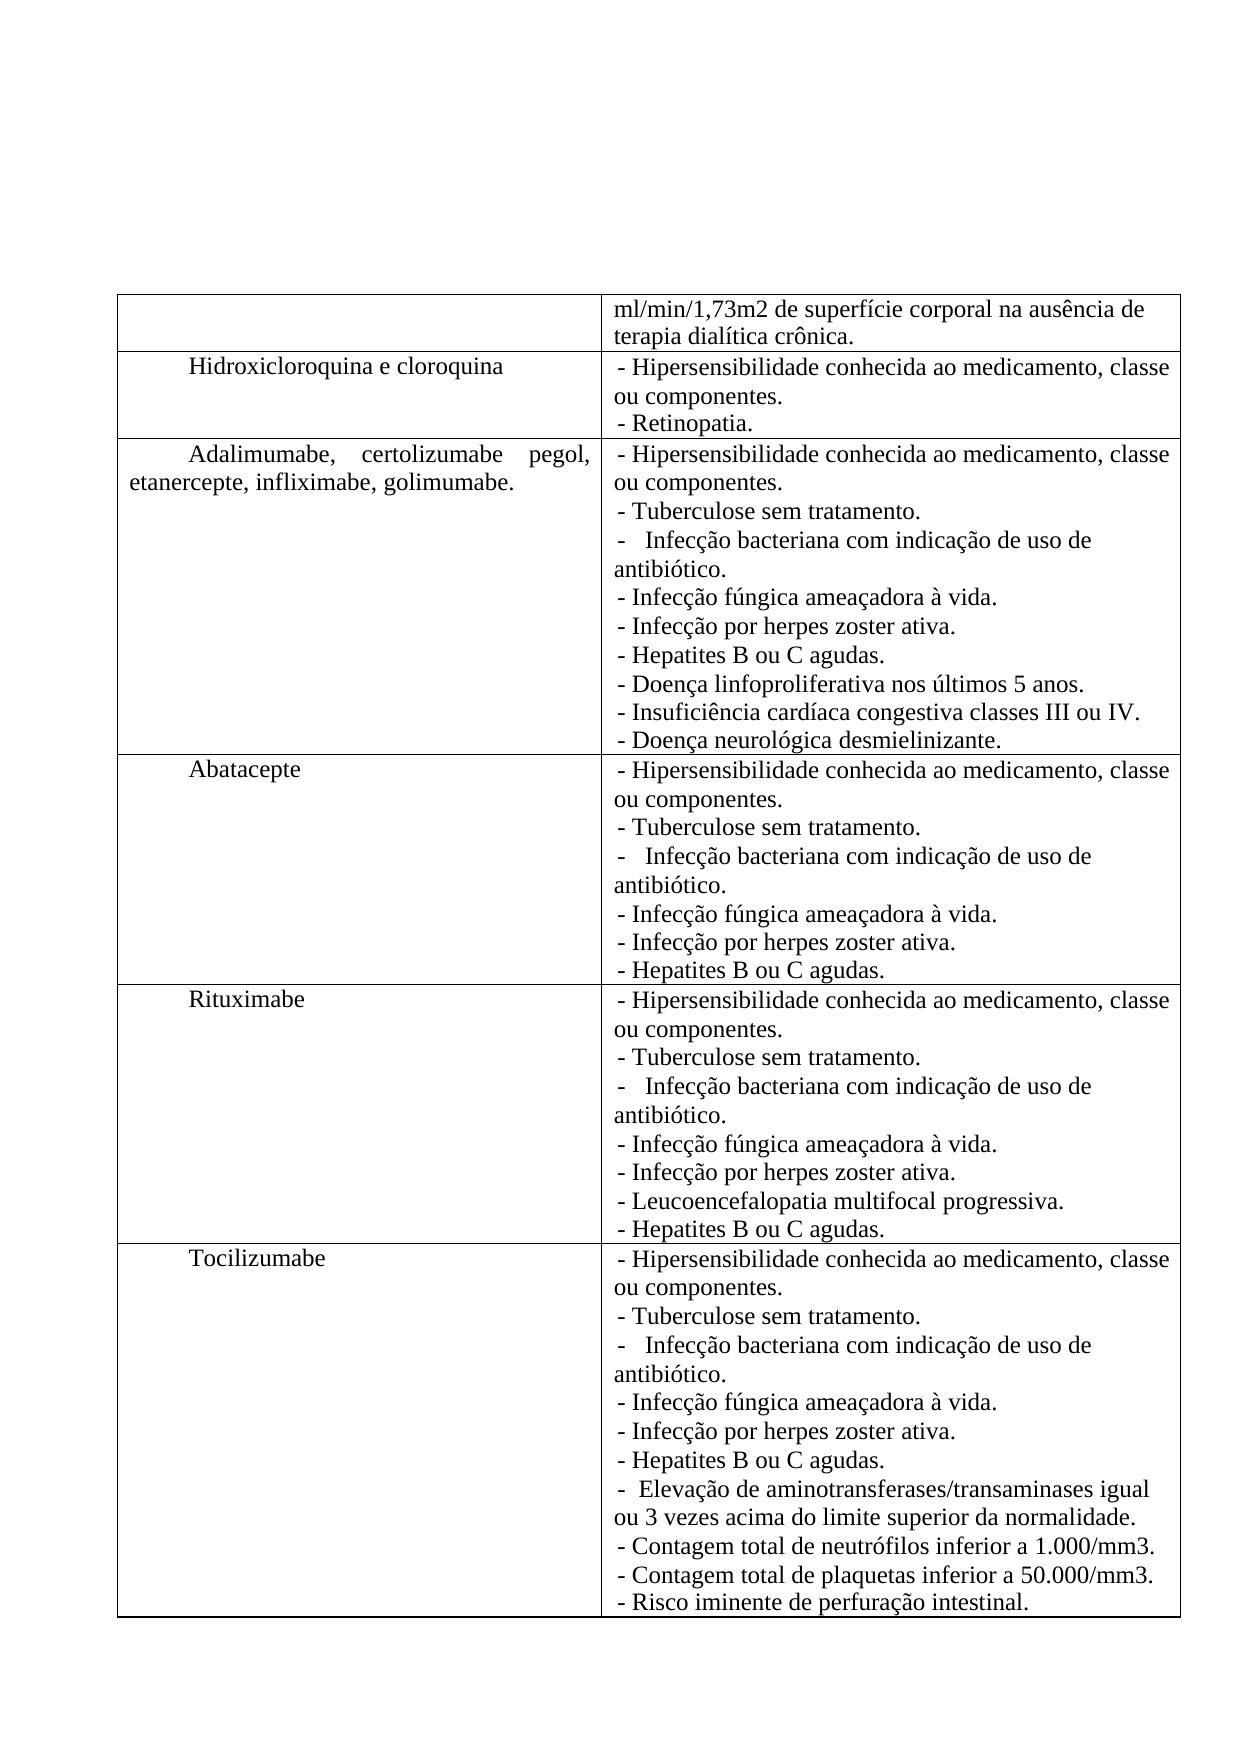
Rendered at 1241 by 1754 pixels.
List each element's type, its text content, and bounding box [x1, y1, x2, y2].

table_header [118, 295, 601, 351]
table_cell Hipersensibilidade conhecida ao medicamento, classe ou componentes. Tuberculose sem tratamento. Infecção bacteriana com indicação de uso de antibiótico. Infecção fúngica ameaçadora à vida. Infecção por herpes zoster ativa. Hepatites B ou C agudas. Elevação de aminotransferases/transaminases igual ou 3 vezes acima do limite superior da normalidade. Contagem total de neutrófilos inferior a 1.000/mm3. Contagem total de plaquetas inferior a 50.000/mm3. Risco iminente de perfuração intestinal. [602, 1244, 1180, 1616]
table_cell Rituximabe [118, 985, 601, 1243]
table_header ml/min/1,73m2 de superfície corporal na ausência de terapia dialítica crônica. [602, 295, 1180, 351]
table_cell Hipersensibilidade conhecida ao medicamento, classe ou componentes. Tuberculose sem tratamento. Infecção bacteriana com indicação de uso de antibiótico. Infecção fúngica ameaçadora à vida. Infecção por herpes zoster ativa. Leucoencefalopatia multifocal progressiva. Hepatites B ou C agudas. [602, 985, 1180, 1243]
table_cell Hidroxicloroquina e cloroquina [118, 352, 601, 438]
table_cell Adalimumabe, certolizumabe pegol, etanercepte, infliximabe, golimumabe. [118, 439, 601, 754]
table_cell Hipersensibilidade conhecida ao medicamento, classe ou componentes. Tuberculose sem tratamento. Infecção bacteriana com indicação de uso de antibiótico. Infecção fúngica ameaçadora à vida. Infecção por herpes zoster ativa. Hepatites B ou C agudas. [602, 755, 1180, 984]
table_cell Tocilizumabe [118, 1244, 601, 1616]
table_cell Hipersensibilidade conhecida ao medicamento, classe ou componentes. Tuberculose sem tratamento. Infecção bacteriana com indicação de uso de antibiótico. Infecção fúngica ameaçadora à vida. Infecção por herpes zoster ativa. Hepatites B ou C agudas. Doença linfoproliferativa nos últimos 5 anos. Insuficiência cardíaca congestiva classes III ou IV. Doença neurológica desmielinizante. [602, 439, 1180, 754]
table_cell Abatacepte [118, 755, 601, 984]
table_cell Hipersensibilidade conhecida ao medicamento, classe ou componentes. Retinopatia. [602, 352, 1180, 438]
